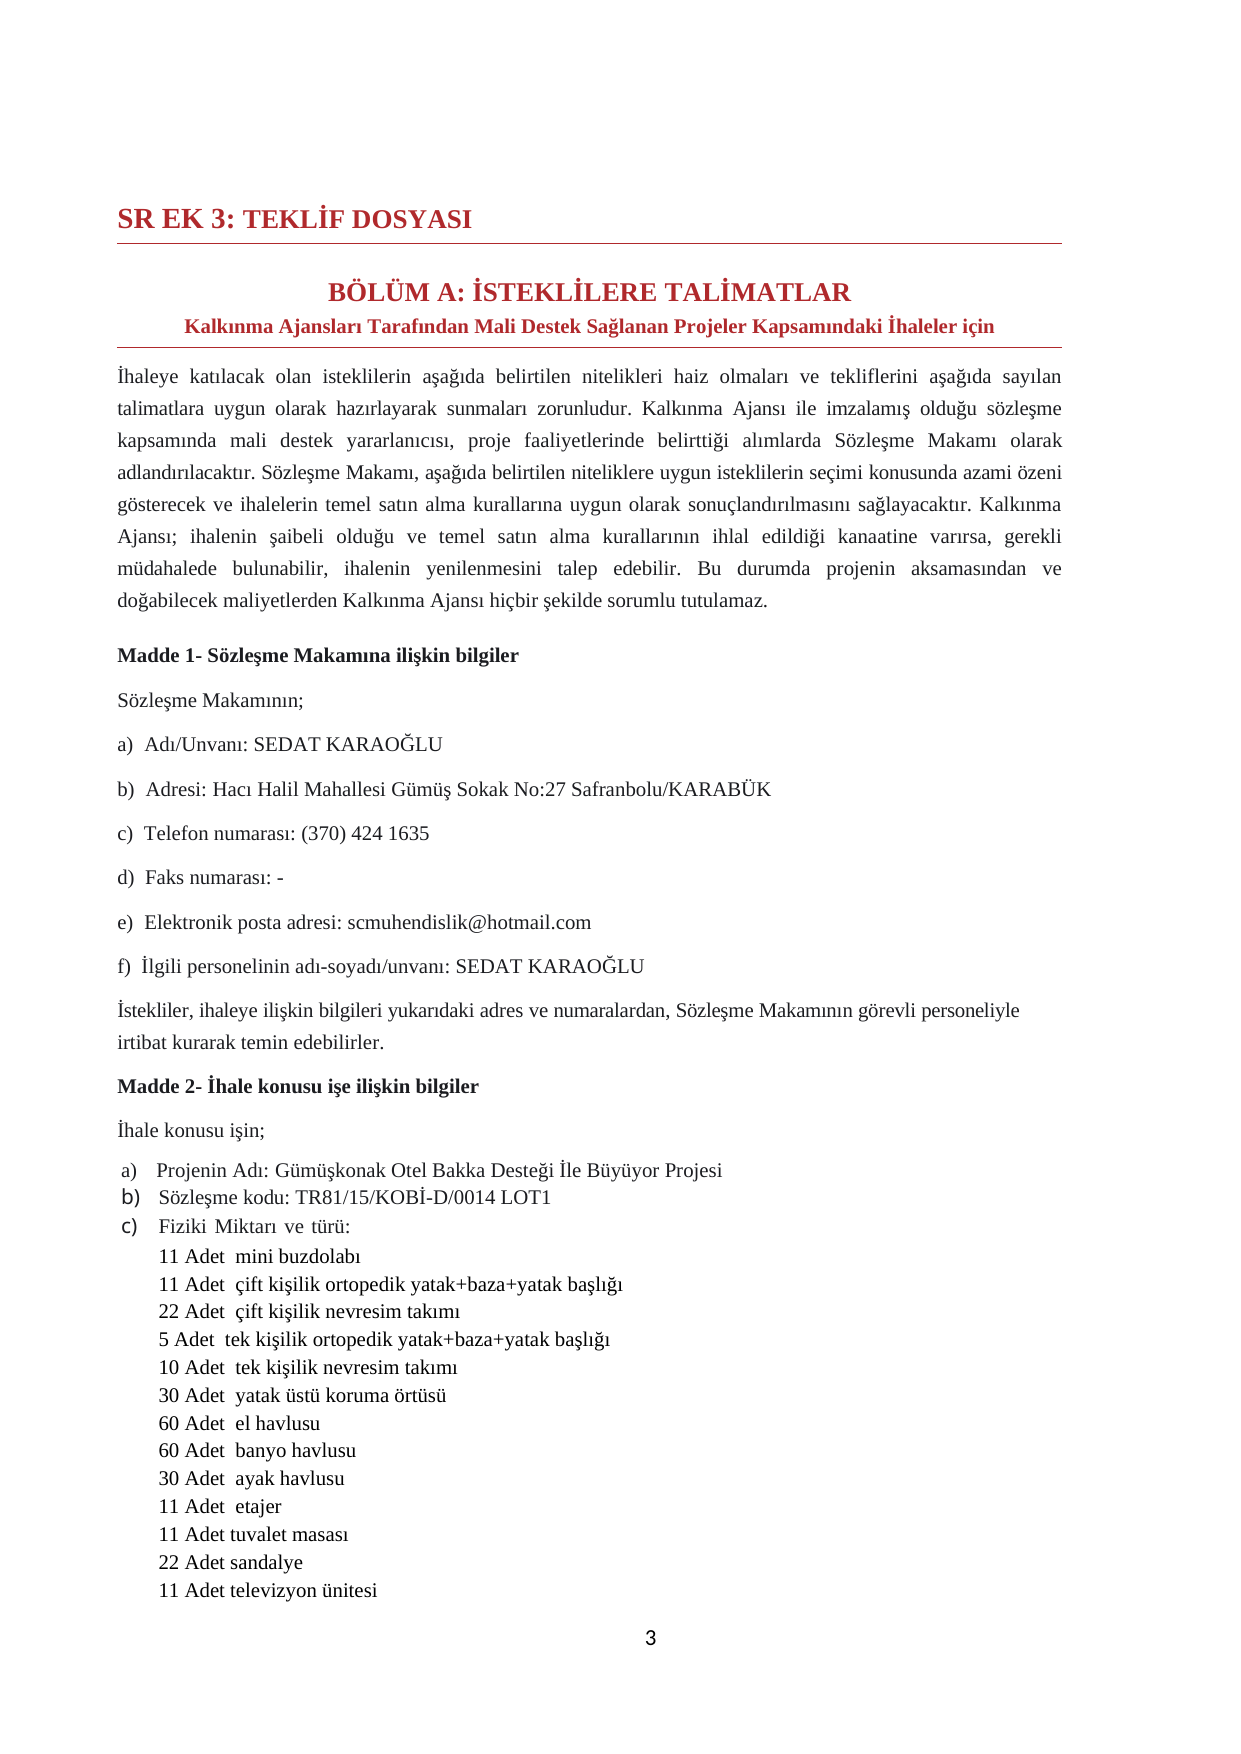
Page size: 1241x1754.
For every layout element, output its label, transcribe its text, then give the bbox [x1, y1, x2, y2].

text Madde 1- Sözleşme Makamına ilişkin bilgiler [117, 643, 558, 667]
text Sözleşme Makamının; [117, 688, 321, 712]
text f) İlgili personelinin adı-soyadı/unvanı: SEDAT KARAOĞLU [117, 954, 935, 978]
text 30 Adet ayak havlusu [158, 1466, 1062, 1490]
text 11 Adet tuvalet masası [158, 1522, 1062, 1546]
list Fiziki Miktarı ve türü: [121, 1211, 1062, 1239]
text b) Adresi: Hacı Halil Mahallesi Gümüş Sokak No:27 Safranbolu/KARABÜK [117, 776, 946, 801]
text a) Projenin Adı: Gümüşkonak Otel Bakka Desteği İle Büyüyor Projesi [121, 1158, 929, 1182]
text d) Faks numarası: - [117, 865, 948, 889]
text 11 Adet televizyon ünitesi [158, 1577, 1062, 1602]
text 10 Adet tek kişilik nevresim takımı [158, 1355, 1062, 1379]
text c) Telefon numarası: (370) 424 1635 [117, 821, 946, 845]
text 60 Adet el havlusu [158, 1411, 1062, 1435]
text İstekliler, ihaleye ilişkin bilgileri yukarıdaki adres ve numaralardan, Sözleşme Makamının görevli personeliyle irtibat kurarak temin edebilirler. [117, 998, 1062, 1054]
text Kalkınma Ajansları Tarafından Mali Destek Sağlanan Projeler Kapsamındaki İhaleler için [154, 314, 1025, 338]
text 22 Adet çift kişilik nevresim takımı [158, 1299, 1062, 1323]
text e) Elektronik posta adresi: scmuhendislik@hotmail.com [117, 909, 886, 934]
text 22 Adet sandalye [158, 1550, 1062, 1574]
subtitle BÖLÜM A: İSTEKLİLERE TALİMATLAR [106, 276, 1073, 307]
text 60 Adet banyo havlusu [158, 1438, 1062, 1462]
list Sözleşme kodu: TR81/15/KOBİ-D/0014 LOT1 [121, 1182, 1062, 1211]
text İhaleye katılacak olan isteklilerin aşağıda belirtilen nitelikleri haiz olmaları ve tekliflerini aşağıda sayılan talimatlara uygun olarak hazırlayarak sunmaları zorunludur. Kalkınma Ajansı ile imzalamış olduğu sözleşme kapsamında mali destek yararlanıcısı, proje faaliyetlerinde belirttiği alımlarda Sözleşme Makamı olarak adlandırılacaktır. Sözleşme Makamı, aşağıda belirtilen niteliklere uygun isteklilerin seçimi konusunda azami özeni gösterecek ve ihalelerin temel satın alma kurallarına uygun olarak sonuçlandırılmasını sağlayacaktır. Kalkınma Ajansı; ihalenin şaibeli olduğu ve temel satın alma kurallarının ihlal edildiği kanaatine varırsa, gerekli müdahalede bulunabilir, ihalenin yenilenmesini talep edebilir. Bu durumda projenin aksamasından ve doğabilecek maliyetlerden Kalkınma Ajansı hiçbir şekilde sorumlu tutulamaz. [117, 364, 1062, 612]
text Madde 2- İhale konusu işe ilişkin bilgiler [117, 1074, 513, 1098]
text 5 Adet tek kişilik ortopedik yatak+baza+yatak başlığı [158, 1327, 1062, 1351]
text 11 Adet çift kişilik ortopedik yatak+baza+yatak başlığı [158, 1272, 1062, 1296]
text 11 Adet mini buzdolabı [158, 1244, 1062, 1268]
text 11 Adet etajer [158, 1494, 1062, 1518]
text 30 Adet yatak üstü koruma örtüsü [158, 1383, 1062, 1407]
text SR EK 3: TEKLİF DOSYASI [117, 202, 712, 235]
text İhale konusu işin; [117, 1118, 278, 1142]
text a) Adı/Unvanı: SEDAT KARAOĞLU [117, 732, 842, 756]
